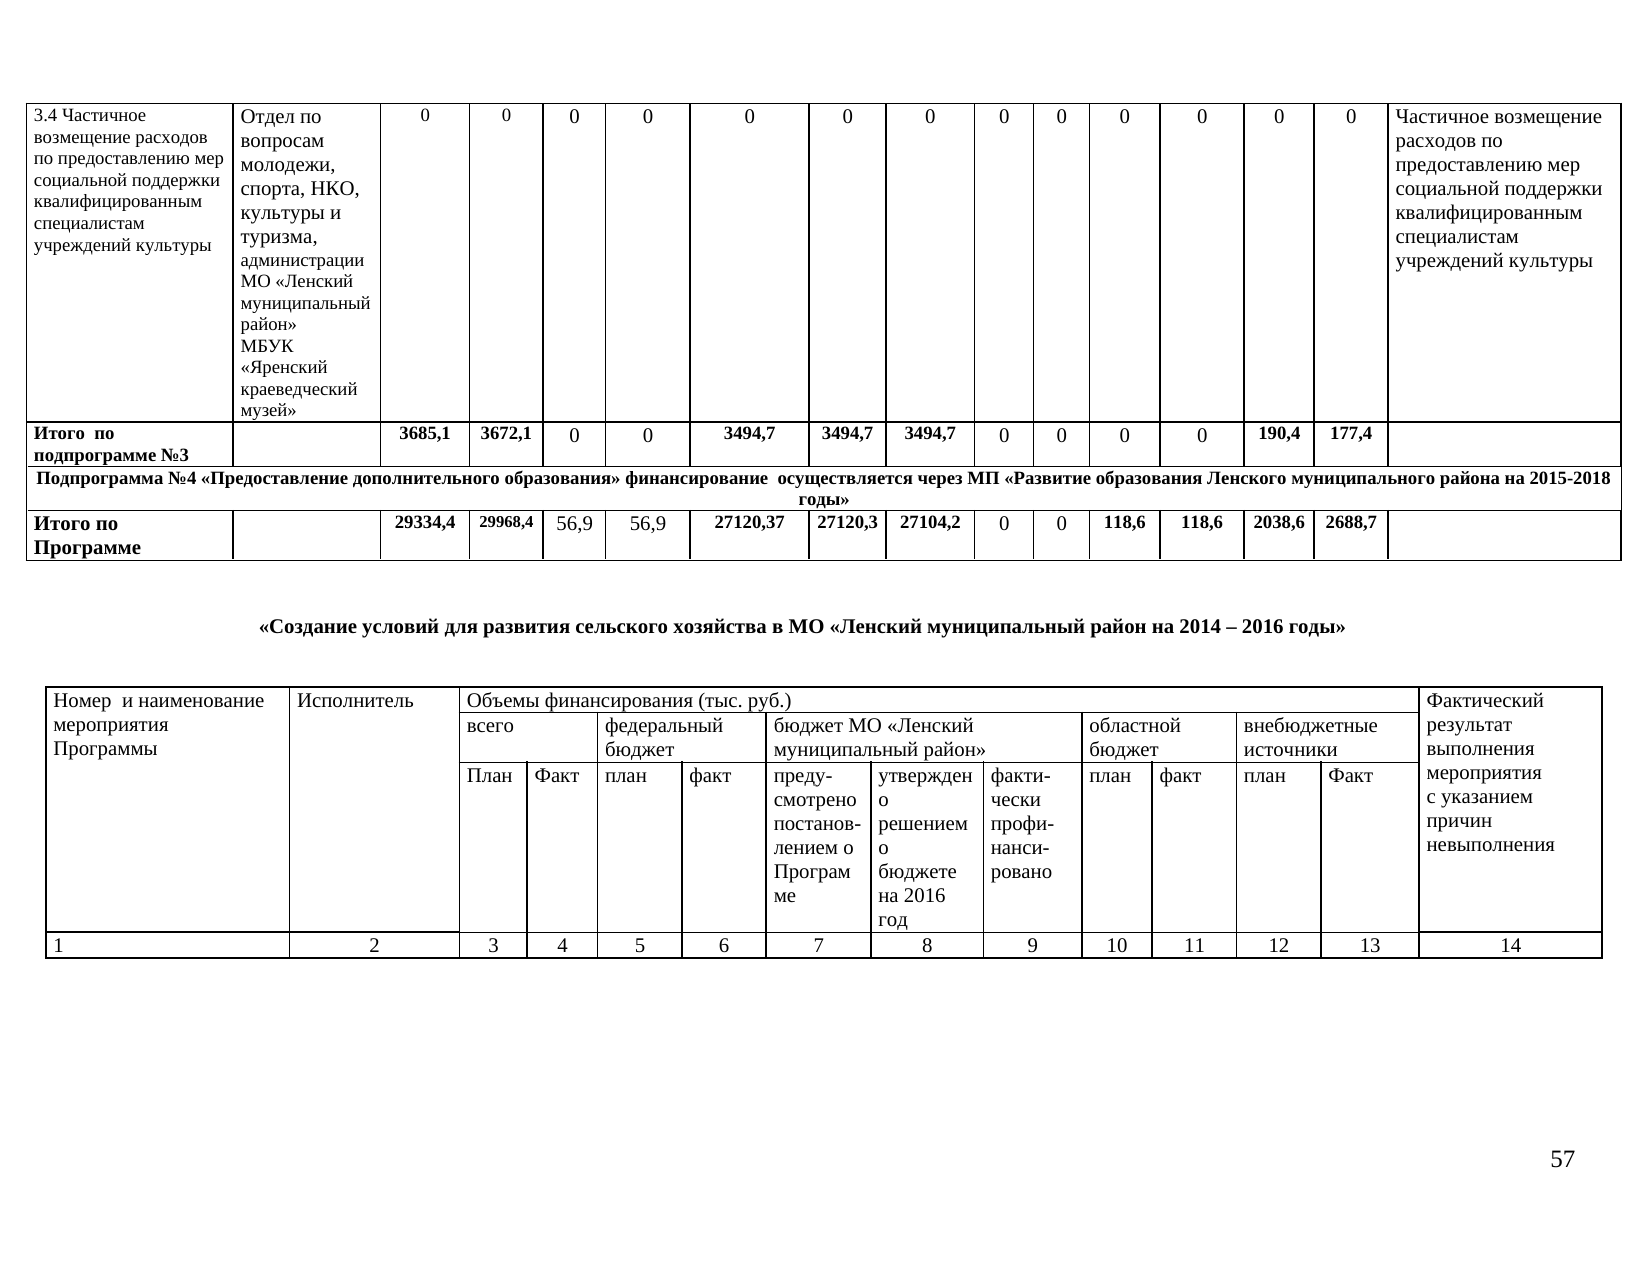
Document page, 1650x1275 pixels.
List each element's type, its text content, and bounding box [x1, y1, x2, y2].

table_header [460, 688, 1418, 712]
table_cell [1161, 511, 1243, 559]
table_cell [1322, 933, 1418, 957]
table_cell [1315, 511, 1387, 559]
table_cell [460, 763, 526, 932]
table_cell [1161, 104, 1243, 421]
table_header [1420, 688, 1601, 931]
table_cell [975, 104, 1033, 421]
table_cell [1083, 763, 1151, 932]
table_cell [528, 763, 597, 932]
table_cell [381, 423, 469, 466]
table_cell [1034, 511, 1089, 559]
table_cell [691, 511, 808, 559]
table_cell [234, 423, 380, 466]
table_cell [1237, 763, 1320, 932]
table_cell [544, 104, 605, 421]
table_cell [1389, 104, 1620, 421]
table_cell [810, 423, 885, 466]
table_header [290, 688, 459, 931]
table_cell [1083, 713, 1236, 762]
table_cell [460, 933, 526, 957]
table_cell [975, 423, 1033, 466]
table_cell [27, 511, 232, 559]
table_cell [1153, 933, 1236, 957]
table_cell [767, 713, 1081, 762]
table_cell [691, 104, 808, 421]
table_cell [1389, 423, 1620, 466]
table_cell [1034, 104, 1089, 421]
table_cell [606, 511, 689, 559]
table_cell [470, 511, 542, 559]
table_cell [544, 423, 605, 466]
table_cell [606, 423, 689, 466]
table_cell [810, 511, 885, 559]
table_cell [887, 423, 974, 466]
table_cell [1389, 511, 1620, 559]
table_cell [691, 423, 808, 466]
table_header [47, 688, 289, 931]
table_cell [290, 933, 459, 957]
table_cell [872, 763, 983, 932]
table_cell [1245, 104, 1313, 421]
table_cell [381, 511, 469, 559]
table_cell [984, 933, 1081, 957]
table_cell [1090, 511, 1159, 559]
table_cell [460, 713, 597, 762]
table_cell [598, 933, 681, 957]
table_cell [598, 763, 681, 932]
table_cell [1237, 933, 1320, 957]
text «Создание условий для развития сельского хозяйства в МО «Ленский муниципальный район на 2014 – 2016 годы» [29, 614, 1575, 638]
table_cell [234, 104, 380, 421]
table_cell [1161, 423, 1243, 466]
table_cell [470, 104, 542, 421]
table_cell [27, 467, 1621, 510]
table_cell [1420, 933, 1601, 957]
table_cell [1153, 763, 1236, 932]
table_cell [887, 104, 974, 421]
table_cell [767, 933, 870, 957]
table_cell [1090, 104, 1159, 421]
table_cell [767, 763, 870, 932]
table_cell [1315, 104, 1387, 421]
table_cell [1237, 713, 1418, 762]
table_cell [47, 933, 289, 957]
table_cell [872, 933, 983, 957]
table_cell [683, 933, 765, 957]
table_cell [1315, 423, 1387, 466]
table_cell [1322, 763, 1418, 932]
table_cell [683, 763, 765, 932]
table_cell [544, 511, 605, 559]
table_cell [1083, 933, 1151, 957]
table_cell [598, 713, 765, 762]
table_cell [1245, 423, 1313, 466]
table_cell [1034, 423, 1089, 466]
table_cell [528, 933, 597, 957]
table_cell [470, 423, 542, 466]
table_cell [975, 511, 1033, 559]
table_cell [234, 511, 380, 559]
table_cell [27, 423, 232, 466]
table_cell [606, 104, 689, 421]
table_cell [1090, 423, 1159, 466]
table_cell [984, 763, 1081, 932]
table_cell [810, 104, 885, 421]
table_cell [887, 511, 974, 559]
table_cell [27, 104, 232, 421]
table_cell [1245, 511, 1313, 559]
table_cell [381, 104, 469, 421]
